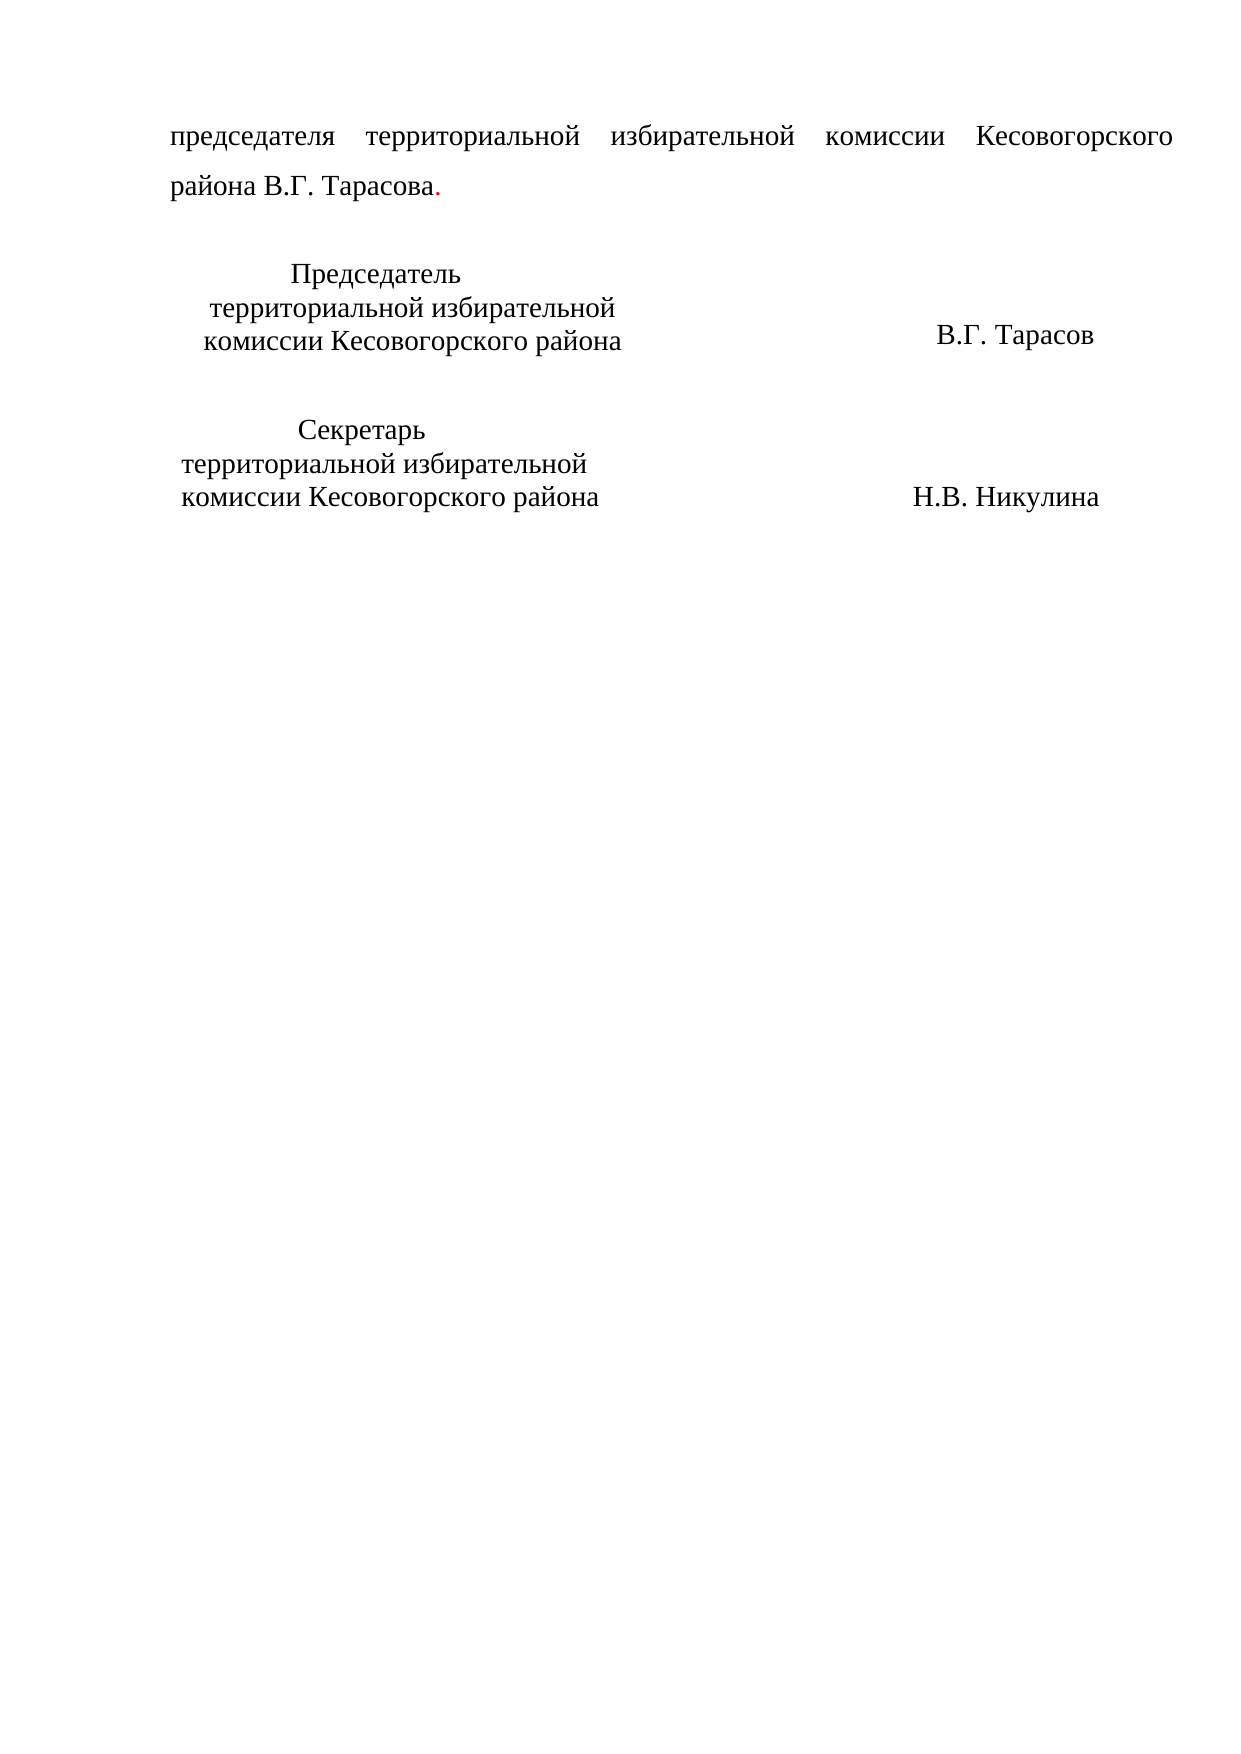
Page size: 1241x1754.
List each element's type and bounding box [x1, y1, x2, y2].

table_cell [163, 118, 1181, 1495]
